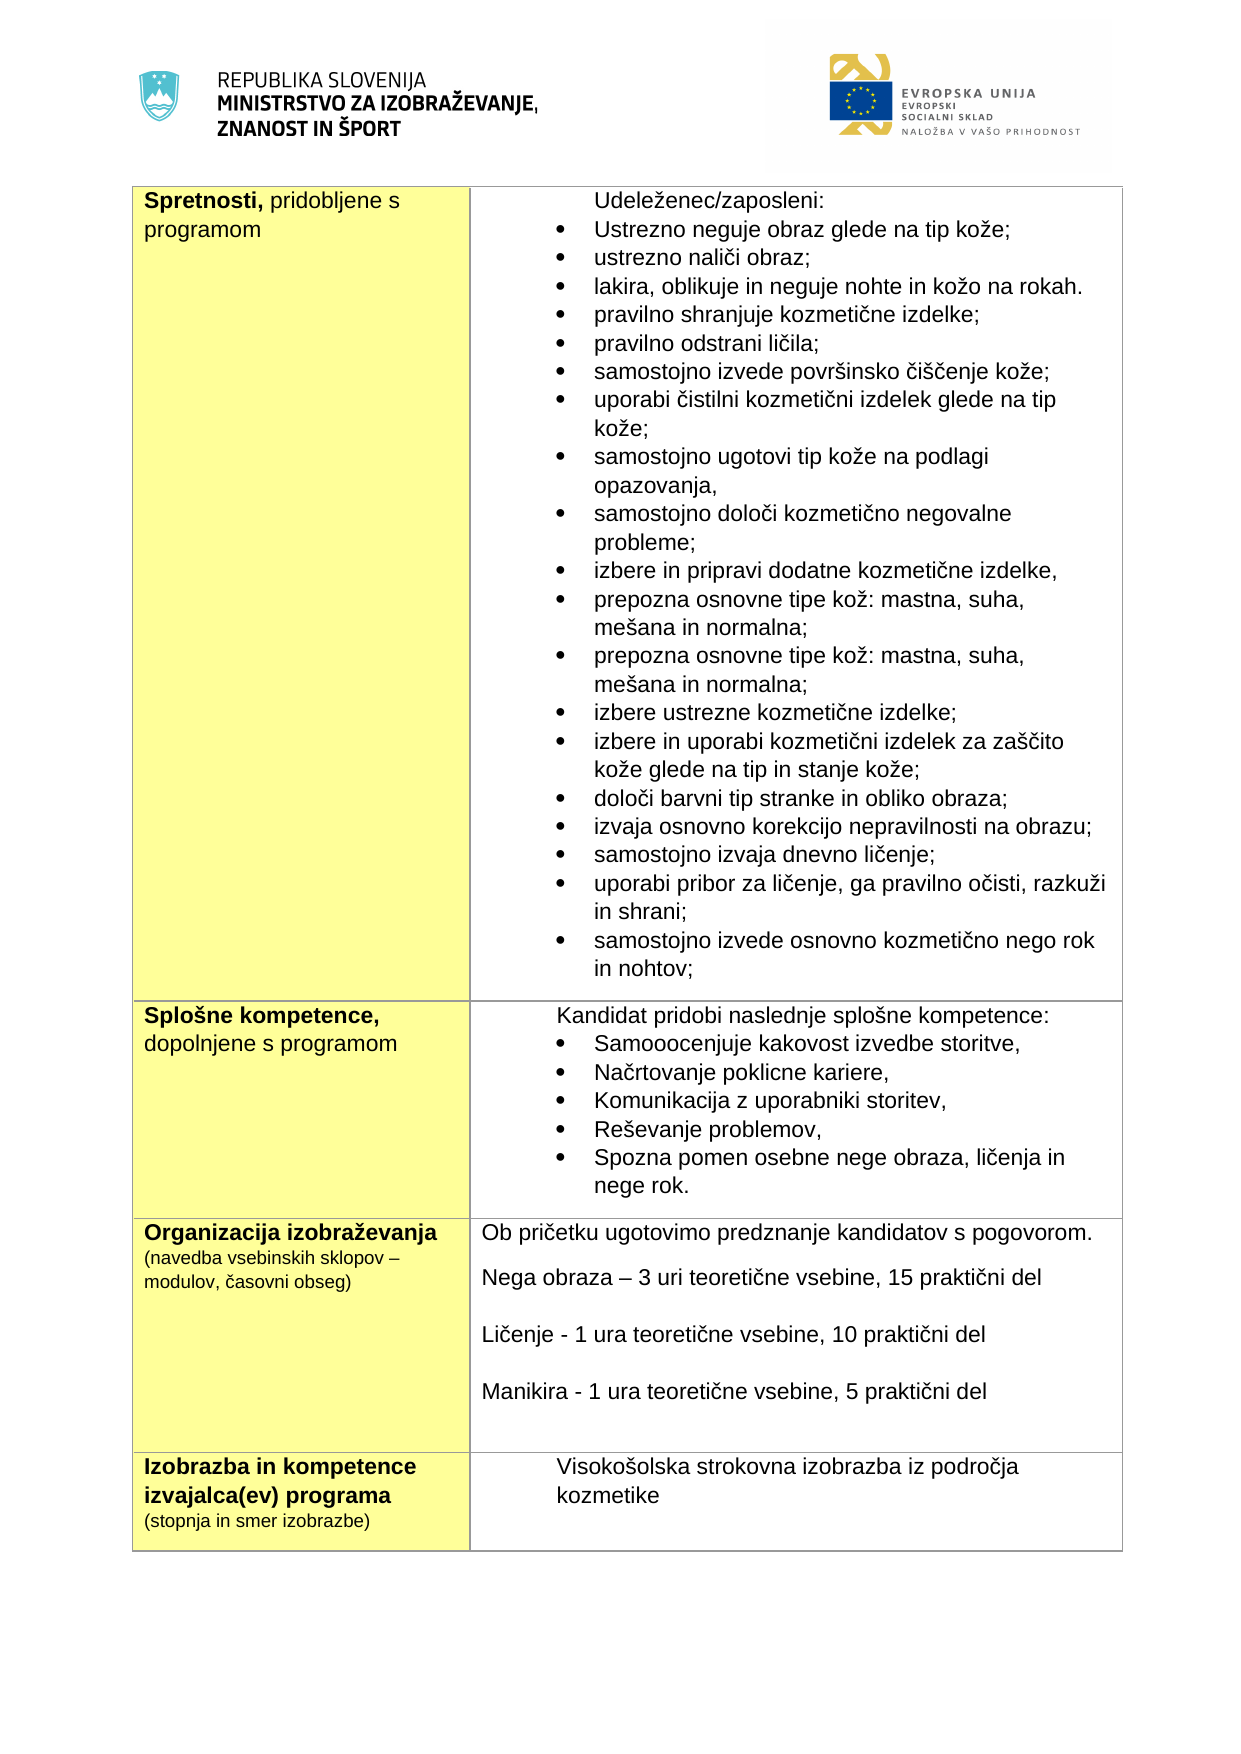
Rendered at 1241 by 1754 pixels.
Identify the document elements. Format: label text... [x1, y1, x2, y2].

table_cell Visokošolska strokovna izobrazba iz področja kozmetike [471, 1453, 1122, 1550]
picture [765, 19, 1112, 173]
picture [139, 71, 538, 136]
table_cell Kandidat pridobi naslednje splošne kompetence: Samooocenjuje kakovost izvedbe storitve, Načrtovanje poklicne kariere, Komunikacija z uporabniki storitev, Reševanje problemov, Spozna pomen osebne nege obraza, ličenja in nege rok. [471, 1002, 1122, 1218]
table_cell Splošne kompetence, dopolnjene s programom [133, 1001, 469, 1218]
table_cell Organizacija izobraževanja (navedba vsebinskih sklopov –modulov, časovni obseg) [133, 1219, 469, 1452]
table_cell Ob pričetku ugotovimo predznanje kandidatov s pogovorom. Nega obraza – 3 uri teoretične vsebine, 15 praktični del Ličenje - 1 ura teoretične vsebine, 10 praktični del Manikira - 1 ura teoretične vsebine, 5 praktični del [471, 1219, 1122, 1452]
table_cell Izobrazba in kompetence izvajalca(ev) programa (stopnja in smer izobrazbe) [133, 1453, 469, 1550]
table_cell Spretnosti, pridobljene s programom [133, 187, 470, 1000]
table_cell Udeleženec/zaposleni: Ustrezno neguje obraz glede na tip kože; ustrezno naliči obraz; lakira, oblikuje in neguje nohte in kožo na rokah. pravilno shranjuje kozmetične izdelke; pravilno odstrani ličila; samostojno izvede površinsko čiščenje kože; uporabi čistilni kozmetični izdelek glede na tip kože; samostojno ugotovi tip kože na podlagi opazovanja, samostojno določi kozmetično negovalne probleme; izbere in pripravi dodatne kozmetične izdelke, prepozna osnovne tipe kož: mastna, suha, mešana in normalna; prepozna osnovne tipe kož: mastna, suha, mešana in normalna; izbere ustrezne kozmetične izdelke; izbere in uporabi kozmetični izdelek za zaščito kože glede na tip in stanje kože; določi barvni tip stranke in obliko obraza; izvaja osnovno korekcijo nepravilnosti na obrazu; samostojno izvaja dnevno ličenje; uporabi pribor za ličenje, ga pravilno očisti, razkuži in shrani; samostojno izvede osnovno kozmetično nego rok in nohtov; [471, 187, 1122, 1000]
